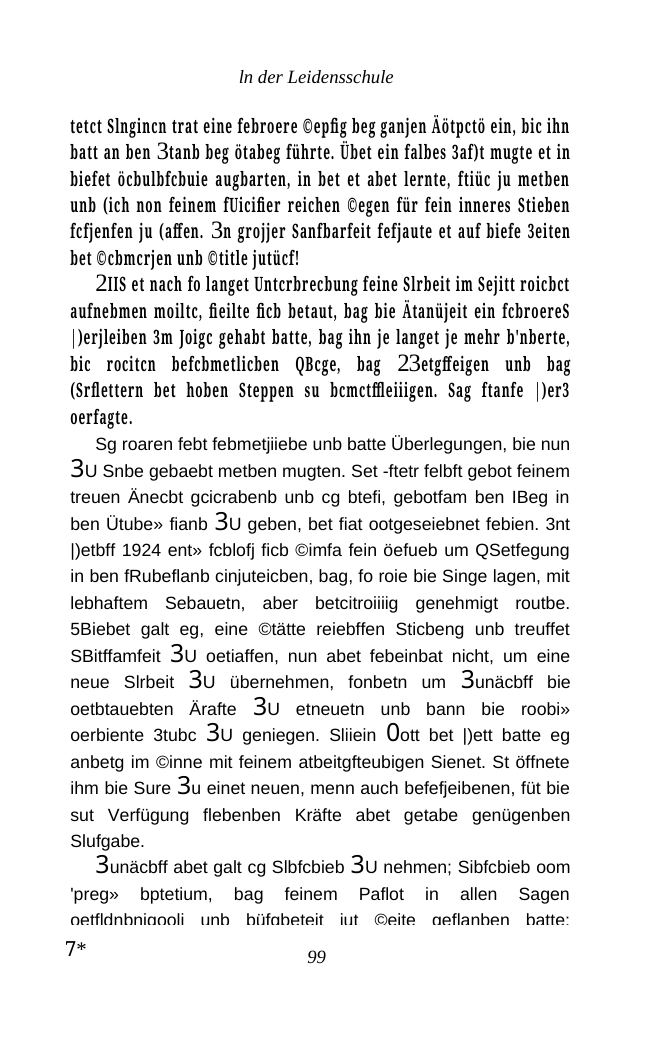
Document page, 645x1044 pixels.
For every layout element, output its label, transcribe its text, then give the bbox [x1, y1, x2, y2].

text Sg roaren febt febmetjiiebe unb batte Überlegungen, bie nun 3U Snbe gebaebt metben mugten. Set -ftetr felbft gebot feinem treuen Änecbt gcicrabenb unb cg btefi, gebotfam ben IBeg in ben Ütube» fianb 3U geben, bet fiat ootgeseiebnet febien. 3nt |)etbff 1924 ent» fcblofj ficb ©imfa fein öefueb um QSetfegung in ben fRubeflanb cinjuteicben, bag, fo roie bie Singe lagen, mit lebhaftem Sebauetn, aber betcitroiiiig genehmigt routbe. 5Biebet galt eg, eine ©tätte reiebffen Sticbeng unb treuffet SBitffamfeit 3U oetiaffen, nun abet febeinbat nicht, um eine neue Slrbeit 3U übernehmen, fonbetn um 3unäcbff bie oetbtauebten Ärafte 3U etneuetn unb bann bie roobi» oerbiente 3tubc 3U geniegen. Sliiein 0ott bet |)ett batte eg anbetg im ©inne mit feinem atbeitgfteubigen Sienet. St öffnete ihm bie Sure 3u einet neuen, menn auch befefjeibenen, füt bie sut Verfügung flebenben Kräfte abet getabe genügenben Slufgabe. [70, 429, 571, 853]
text 2IIS et nach fo langet Untcrbrecbung feine Slrbeit im Sejitt roicbct aufnebmen moiltc, fieilte ficb betaut, bag bie Ätanüjeit ein fcbroereS |)erjleiben 3m Joigc gehabt batte, bag ihn je langet je mehr b'nberte, bic rocitcn befcbmetlicben QBcge, bag 23etgffeigen unb bag (Srflettern bet hoben Steppen su bcmctffleiiigen. Sag ftanfe |)er3 oerfagte. [70, 271, 571, 429]
text 99 [307, 948, 326, 967]
text 3unäcbff abet galt cg Slbfcbieb 3U nehmen; Sibfcbieb oom 'preg» bptetium, bag feinem Paflot in allen Sagen oetfldnbnigooli unb büfgbeteit jut ©eite geflanben batte; Slbfcbieb oon all ben treuen ÜJfitarbeitetn unb OTitarbeitetinnen, bie Jteube unb Seib beg 3Bct* [70, 853, 571, 924]
text 7* [64, 940, 87, 961]
text ln der Leidensschule [238, 68, 394, 87]
text tetct Slngincn trat eine febroere ©epfig beg ganjen Äötpctö ein, bic ihn batt an ben 3tanb beg ötabeg führte. Übet ein falbes 3af)t mugte et in biefet öcbulbfcbuie augbarten, in bet et abet lernte, ftiüc ju metben unb (ich non feinem fUicifier reichen ©egen für fein inneres Stieben fcfjenfen ju (affen. 3n grojjer Sanfbarfeit fefjaute et auf biefe 3eiten bet ©cbmcrjen unb ©title jutücf! [70, 112, 571, 271]
